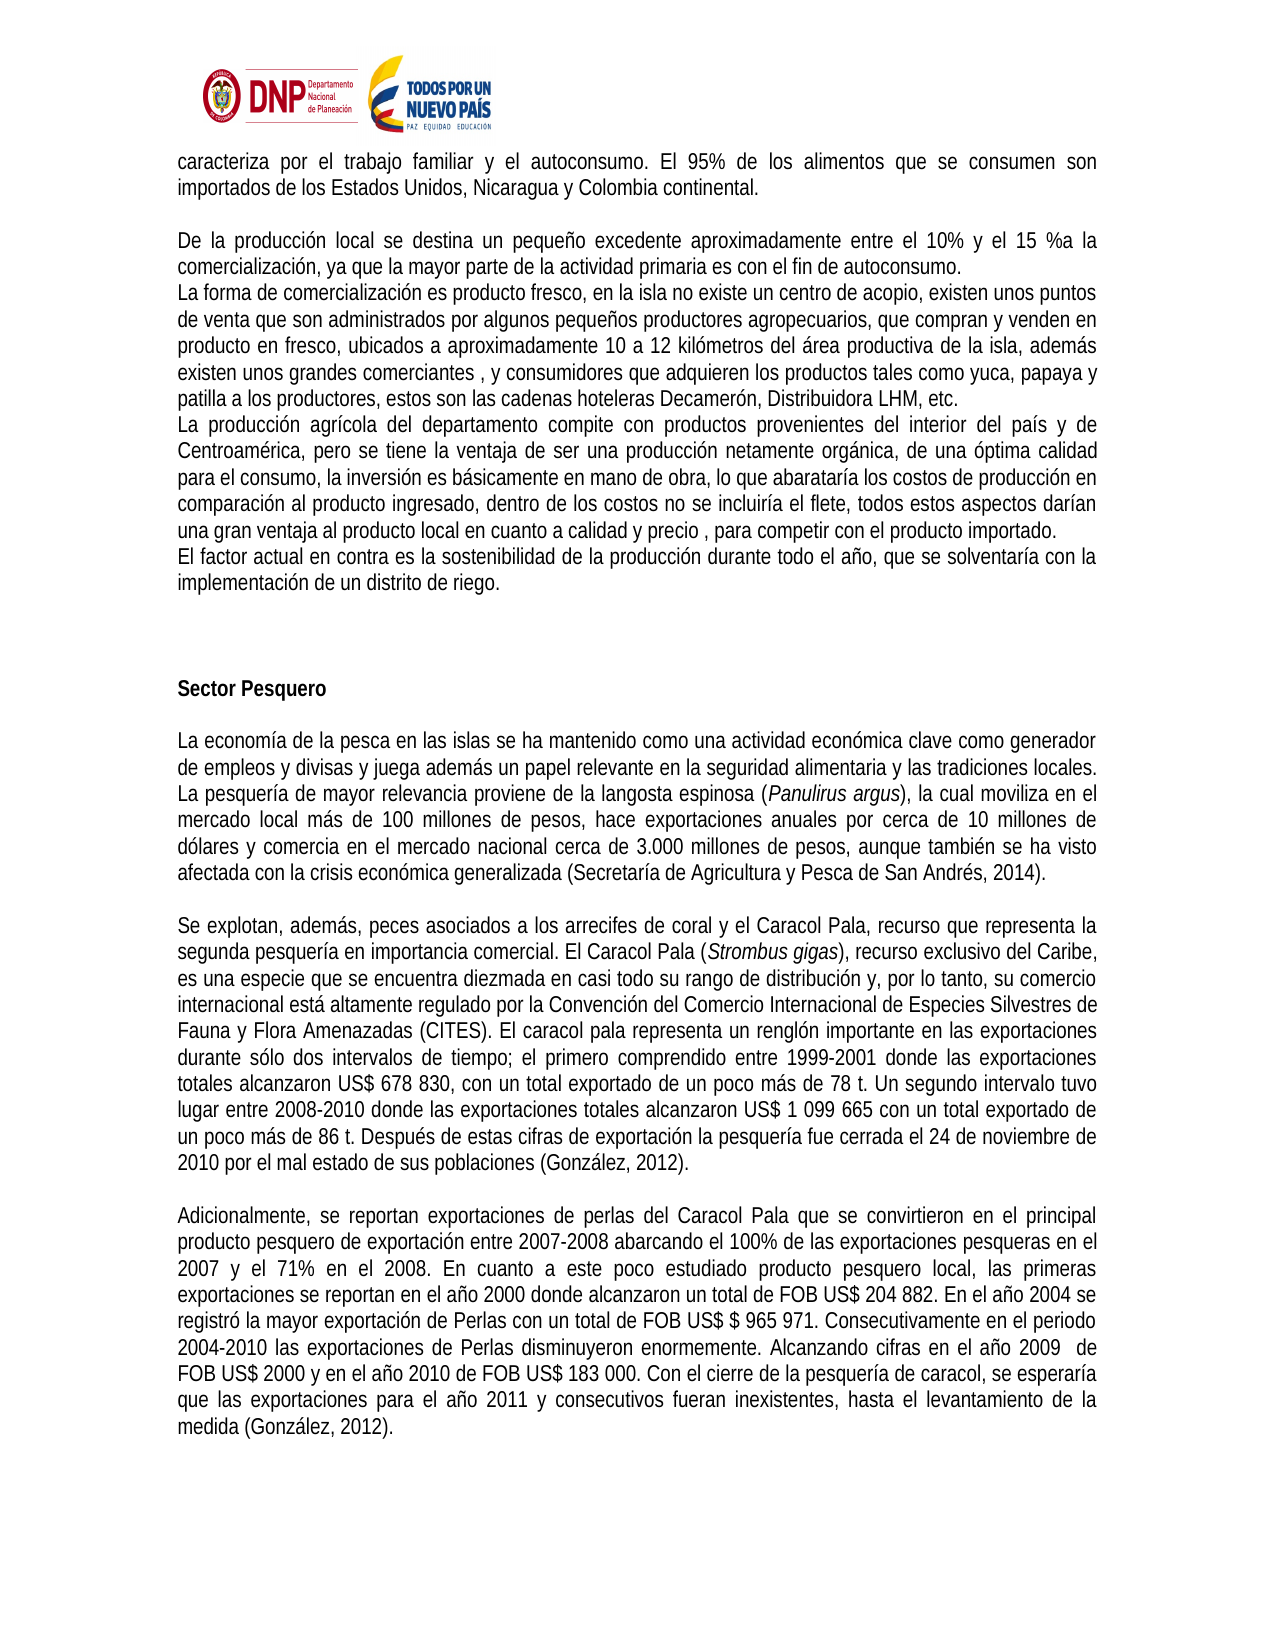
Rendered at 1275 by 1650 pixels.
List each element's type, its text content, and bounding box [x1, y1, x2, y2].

picture [203, 46, 497, 146]
text Adicionalmente, se reportan exportaciones de perlas del Caracol Pala que se convirtieron en el principal producto pesquero de exportación entre 2007-2008 abarcando el 100% de las exportaciones pesqueras en el 2007 y el 71% en el 2008. En cuanto a este poco estudiado producto pesquero local, las primeras exportaciones se reportan en el año 2000 donde alcanzaron un total de FOB US$ 204 882. En el año 2004 se registró la mayor exportación de Perlas con un total de FOB US$ $ 965 971. Consecutivamente en el periodo 2004-2010 las exportaciones de Perlas disminuyeron enormemente. Alcanzando cifras en el año 2009 de FOB US$ 2000 y en el año 2010 de FOB US$ 183 000. Con el cierre de la pesquería de caracol, se esperaría que las exportaciones para el año 2011 y consecutivos fueran inexistentes, hasta el levantamiento de la medida (González, 2012). [177, 1202, 1098, 1439]
text La forma de comercialización es producto fresco, en la isla no existe un centro de acopio, existen unos puntos de venta que son administrados por algunos pequeños productores agropecuarios, que compran y venden en producto en fresco, ubicados a aproximadamente 10 a 12 kilómetros del área productiva de la isla, además existen unos grandes comerciantes , y consumidores que adquieren los productos tales como yuca, papaya y patilla a los productores, estos son las cadenas hoteleras Decamerón, Distribuidora LHM, etc. [177, 279, 1098, 411]
text De la producción local se destina un pequeño excedente aproximadamente entre el 10% y el 15 %a la comercialización, ya que la mayor parte de la actividad primaria es con el fin de autoconsumo. [177, 227, 1098, 279]
text El factor actual en contra es la sostenibilidad de la producción durante todo el año, que se solventaría con la implementación de un distrito de riego. [177, 543, 1098, 596]
text La economía de la pesca en las islas se ha mantenido como una actividad económica clave como generador de empleos y divisas y juega además un papel relevante en la seguridad alimentaria y las tradiciones locales. La pesquería de mayor relevancia proviene de la langosta espinosa (Panulirus argus), la cual moviliza en el mercado local más de 100 millones de pesos, hace exportaciones anuales por cerca de 10 millones de dólares y comercia en el mercado nacional cerca de 3.000 millones de pesos, aunque también se ha visto afectada con la crisis económica generalizada (Secretaría de Agricultura y Pesca de San Andrés, 2014). [177, 727, 1098, 886]
text Sector Pesquero [177, 675, 1098, 701]
text Se explotan, además, peces asociados a los arrecifes de coral y el Caracol Pala, recurso que representa la segunda pesquería en importancia comercial. El Caracol Pala (Strombus gigas), recurso exclusivo del Caribe, es una especie que se encuentra diezmada en casi todo su rango de distribución y, por lo tanto, su comercio internacional está altamente regulado por la Convención del Comercio Internacional de Especies Silvestres de Fauna y Flora Amenazadas (CITES). El caracol pala representa un renglón importante en las exportaciones durante sólo dos intervalos de tiempo; el primero comprendido entre 1999-2001 donde las exportaciones totales alcanzaron US$ 678 830, con un total exportado de un poco más de 78 t. Un segundo intervalo tuvo lugar entre 2008-2010 donde las exportaciones totales alcanzaron US$ 1 099 665 con un total exportado de un poco más de 86 t. Después de estas cifras de exportación la pesquería fue cerrada el 24 de noviembre de 2010 por el mal estado de sus poblaciones (González, 2012). [177, 912, 1098, 1175]
text La producción agrícola del departamento compite con productos provenientes del interior del país y de Centroamérica, pero se tiene la ventaja de ser una producción netamente orgánica, de una óptima calidad para el consumo, la inversión es básicamente en mano de obra, lo que abarataría los costos de producción en comparación al producto ingresado, dentro de los costos no se incluiría el flete, todos estos aspectos darían una gran ventaja al producto local en cuanto a calidad y precio , para competir con el producto importado. [177, 411, 1098, 543]
